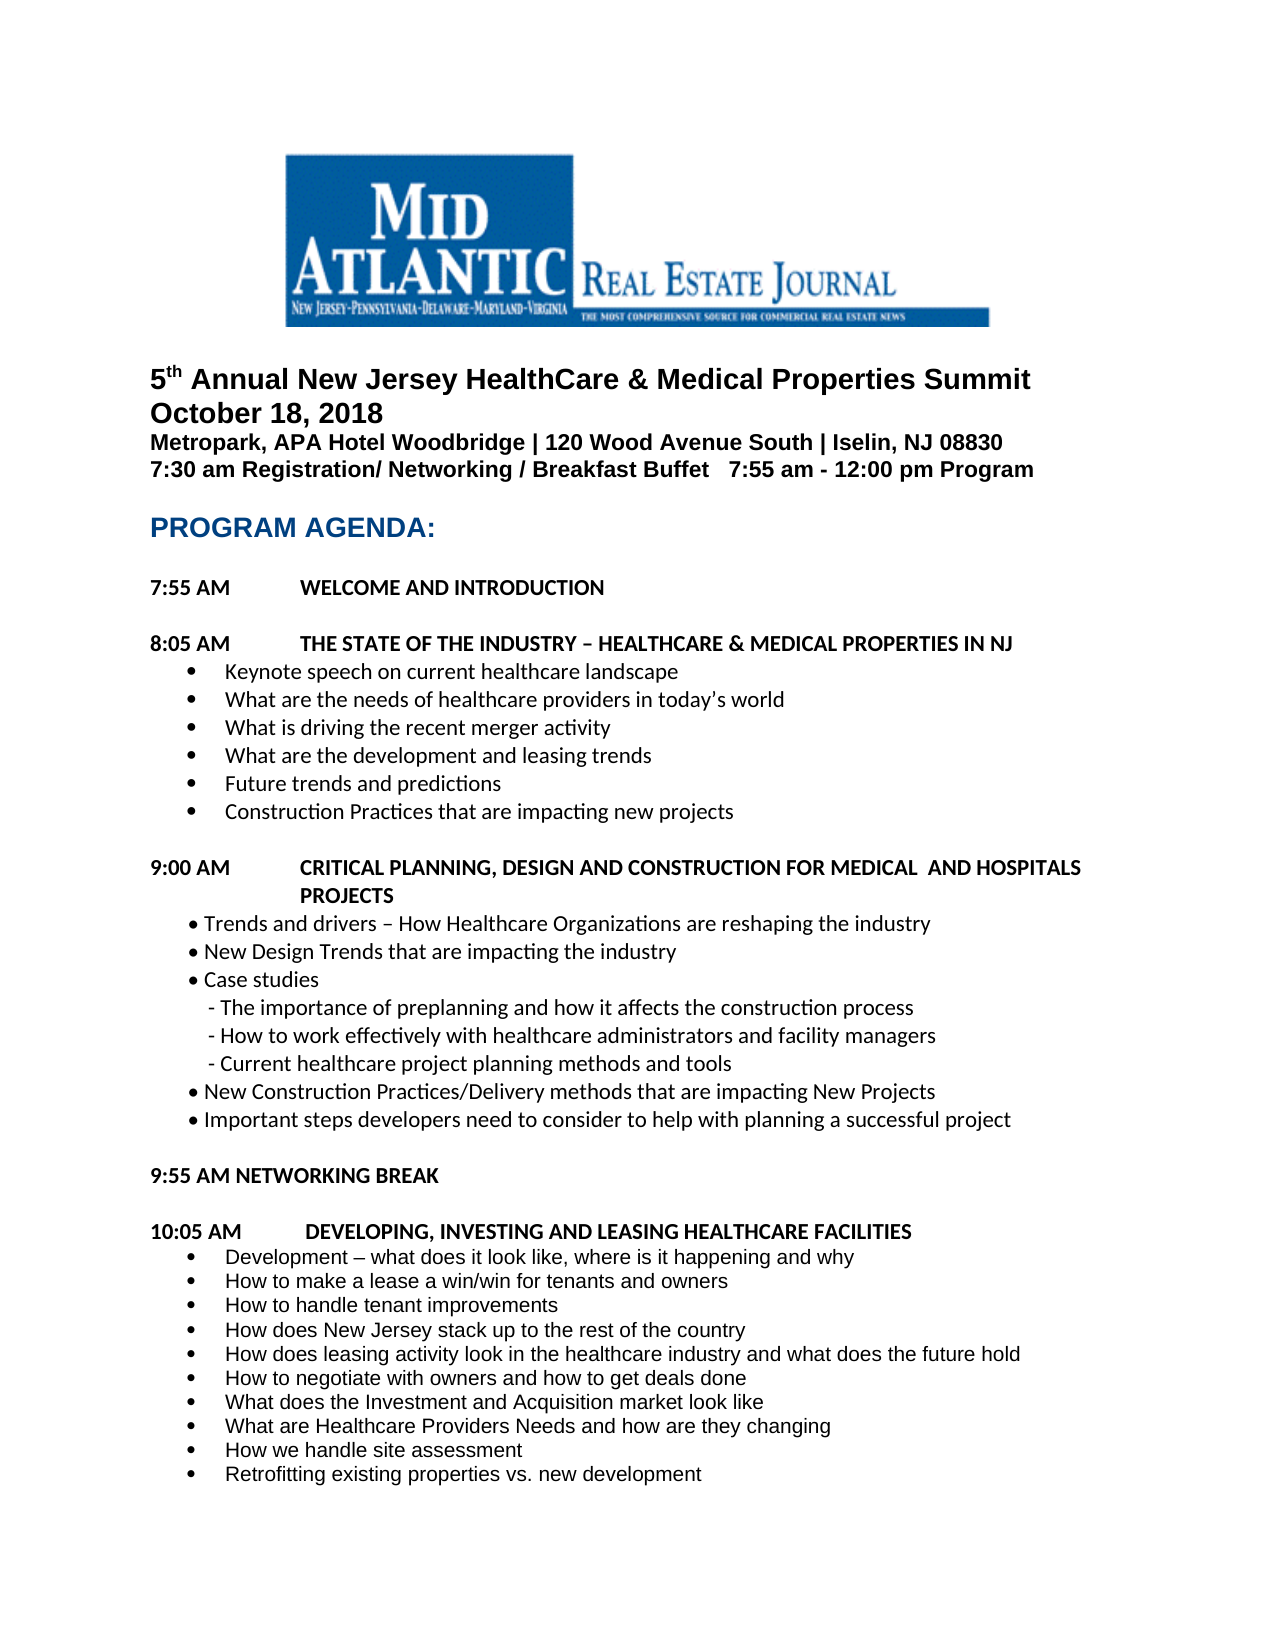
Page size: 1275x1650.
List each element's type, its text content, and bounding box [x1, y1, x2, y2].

list Development – what does it look like, where is it happening and why [187, 1245, 1125, 1269]
list What are Healthcare Providers Needs and how are they changing [187, 1414, 1125, 1438]
text • New Construction Practices/Delivery methods that are impacting New Projects [150, 1077, 1125, 1105]
text 5th Annual New Jersey HealthCare & Medical Properties Summit October 18, 2018 Metropark, APA Hotel Woodbridge | 120 Wood Avenue South | Iselin, NJ 08830 7:30 am Registration/ Networking / Breakfast Buffet 7:55 am - 12:00 pm Program [150, 362, 1125, 482]
text • Case studies [150, 965, 1125, 993]
list How to handle tenant improvements [187, 1293, 1125, 1317]
text - How to work effectively with healthcare administrators and facility managers [150, 1021, 1125, 1049]
list Future trends and predictions [187, 769, 1125, 797]
text 10:05 AM DEVELOPING, INVESTING AND LEASING HEALTHCARE FACILITIES [150, 1217, 1125, 1245]
text • New Design Trends that are impacting the industry [150, 937, 1125, 965]
text - The importance of preplanning and how it affects the construction process [150, 993, 1125, 1021]
list How we handle site assessment [187, 1438, 1125, 1462]
list Retrofitting existing properties vs. new development [187, 1462, 1125, 1486]
list How to negotiate with owners and how to get deals done [187, 1366, 1125, 1389]
text - Current healthcare project planning methods and tools [150, 1049, 1125, 1077]
picture [278, 150, 997, 327]
text 9:00 AM CRITICAL PLANNING, DESIGN AND CONSTRUCTION FOR MEDICAL AND HOSPITALS PROJECTS [150, 853, 1125, 909]
text 7:55 AM WELCOME AND INTRODUCTION [150, 573, 1125, 601]
text 9:55 AM NETWORKING BREAK [150, 1161, 1125, 1189]
text PROGRAM AGENDA: [150, 511, 1125, 543]
list Construction Practices that are impacting new projects [187, 797, 1125, 825]
text • Important steps developers need to consider to help with planning a successful project [150, 1105, 1125, 1133]
list What is driving the recent merger activity [187, 713, 1125, 741]
list How does New Jersey stack up to the rest of the country [187, 1317, 1125, 1341]
list What are the development and leasing trends [187, 741, 1125, 769]
list Keynote speech on current healthcare landscape [187, 657, 1125, 685]
list What does the Investment and Acquisition market look like [187, 1389, 1125, 1414]
list How does leasing activity look in the healthcare industry and what does the future hold [187, 1341, 1125, 1366]
list How to make a lease a win/win for tenants and owners [187, 1269, 1125, 1293]
text 8:05 AM THE STATE OF THE INDUSTRY – HEALTHCARE & MEDICAL PROPERTIES IN NJ [150, 629, 1125, 657]
text • Trends and drivers – How Healthcare Organizations are reshaping the industry [150, 909, 1125, 937]
list What are the needs of healthcare providers in today’s world [187, 685, 1125, 713]
